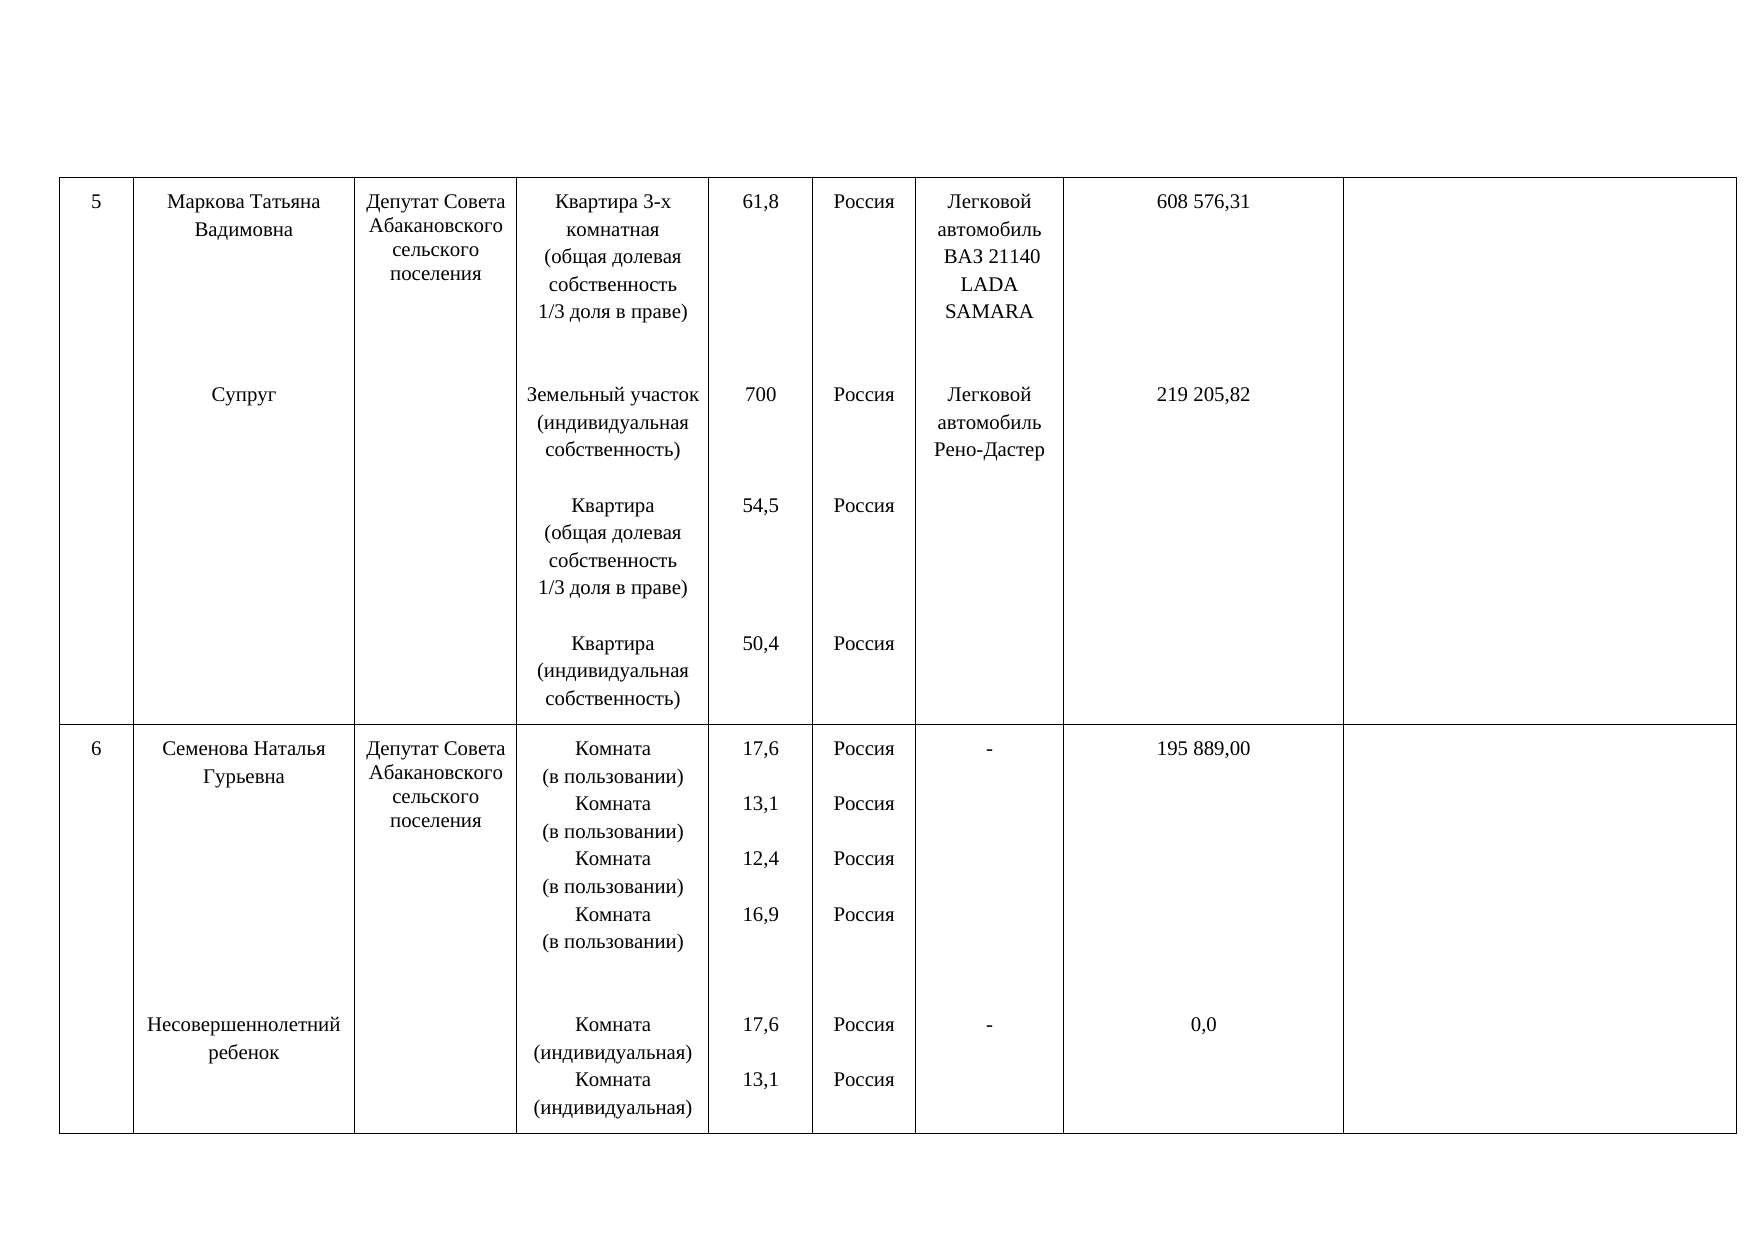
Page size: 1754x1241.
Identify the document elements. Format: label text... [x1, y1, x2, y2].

table_cell [1344, 725, 1736, 1133]
table_cell 195 889,00 0,0 [1064, 725, 1343, 1133]
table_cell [134, 725, 354, 1133]
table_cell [709, 725, 812, 1133]
table_cell - - [916, 725, 1063, 1133]
table_cell [1344, 178, 1736, 724]
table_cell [813, 725, 915, 1133]
table_cell 608 576,31 219 205,82 [1064, 178, 1343, 724]
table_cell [355, 725, 516, 1133]
table_cell 5 [60, 178, 133, 724]
table_cell Квартира 3-х комнатная (общая долевая собственность 1/3 доля в праве) Земельный участок (индивидуальная собственность) Квартира (общая долевая собственность 1/3 доля в праве) Квартира (индивидуальная собственность) [517, 178, 708, 724]
table_cell Маркова Татьяна Вадимовна Супруг [134, 178, 354, 724]
table_cell Легковой автомобиль ВАЗ 21140 LADA SAMARA Легковой автомобиль Рено-Дастер [916, 178, 1063, 724]
table_cell Россия Россия Россия Россия [813, 178, 915, 724]
table_cell 61,8 700 54,5 50,4 [709, 178, 812, 724]
table_cell 6 [60, 725, 133, 1133]
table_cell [517, 725, 708, 1133]
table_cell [355, 178, 516, 724]
